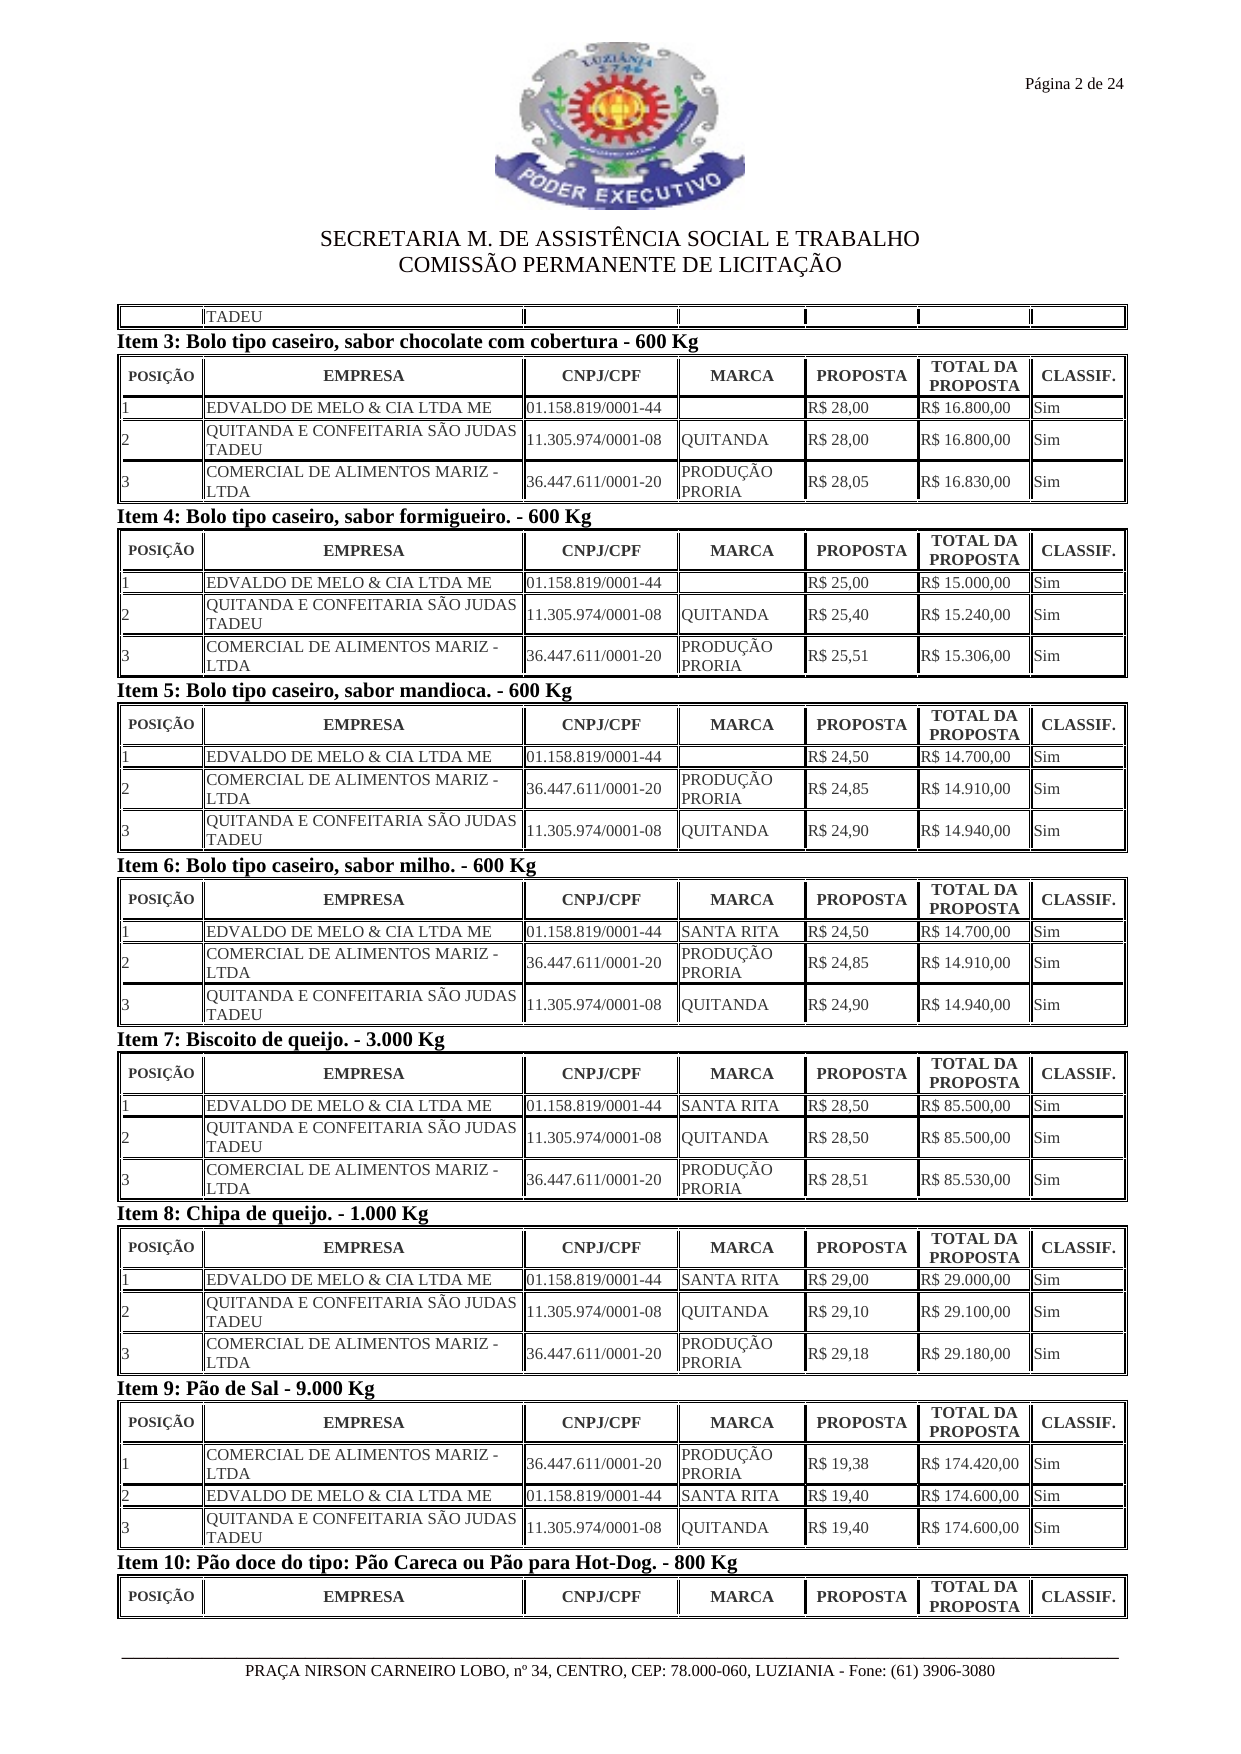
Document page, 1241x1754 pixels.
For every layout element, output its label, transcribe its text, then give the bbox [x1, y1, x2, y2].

table_cell [680, 398, 804, 417]
table_cell 01.158.819/0001-44 [526, 573, 677, 592]
table_header EMPRESA [204, 704, 524, 744]
table_cell Sim [1031, 1267, 1126, 1289]
table_cell Sim [1033, 395, 1124, 417]
table_cell 2 [121, 1289, 202, 1331]
table_cell EDVALDO DE MELO & CIA LTDA ME [205, 1096, 522, 1115]
table_cell 11.305.974/0001-08 [526, 1293, 677, 1331]
table_cell 3 [121, 1156, 204, 1198]
table_cell R$ 14.700,00 [920, 747, 1029, 766]
table_header PROPOSTA [805, 704, 918, 744]
table_header EMPRESA [204, 1576, 524, 1616]
table_cell R$ 85.530,00 [918, 1156, 1031, 1198]
table_cell Sim [1033, 418, 1125, 459]
table_header CNPJ/CPF [524, 531, 679, 569]
table_cell Sim [1031, 1331, 1126, 1372]
table_cell R$ 28,05 [805, 462, 918, 501]
table_header CLASSIF. [1031, 880, 1124, 918]
table_header MARCA [679, 357, 805, 395]
table_cell 2 [119, 1483, 202, 1505]
table_cell 3 [121, 307, 204, 326]
table_cell R$ 174.420,00 [920, 1445, 1029, 1483]
table_header CNPJ/CPF [524, 1578, 679, 1616]
table_header EMPRESA [204, 530, 524, 569]
table_cell R$ 85.500,00 [920, 1096, 1029, 1115]
table_cell 3 [121, 459, 204, 501]
text Item 9: Pão de Sal - 9.000 Kg [117, 1376, 1123, 1400]
table_cell R$ 16.800,00 [920, 421, 1029, 459]
table_header EMPRESA [204, 878, 524, 918]
table_cell Sim [1031, 592, 1126, 633]
table_cell COMERCIAL DE ALIMENTOS MARIZ - LTDA [204, 1156, 524, 1198]
table_cell QUITANDA [680, 1118, 804, 1156]
table_cell R$ 14.910,00 [920, 944, 1029, 982]
table_header EMPRESA [204, 1053, 524, 1092]
table_cell 1 [121, 395, 202, 417]
table_cell [680, 747, 804, 766]
text Item 3: Bolo tipo caseiro, sabor chocolate com cobertura - 600 Kg [117, 330, 1123, 353]
table_cell 36.447.611/0001-20 [524, 1160, 679, 1198]
table_header POSIÇÃO [121, 1229, 204, 1267]
table_header POSIÇÃO [121, 357, 204, 395]
table_cell Sim [1031, 982, 1124, 1024]
table_cell 3 [119, 808, 204, 849]
table_header POSIÇÃO [121, 1403, 204, 1441]
table_cell EDVALDO DE MELO & CIA LTDA ME [205, 1486, 522, 1505]
table_cell R$ 19,40 [807, 1486, 917, 1505]
table_cell Sim [1033, 1441, 1125, 1483]
table_cell R$ 174.600,00 [920, 1486, 1029, 1505]
table_header TOTAL DA PROPOSTA [918, 1576, 1031, 1616]
table_header EMPRESA [204, 1227, 524, 1267]
table_header PROPOSTA [805, 355, 918, 395]
table_header CNPJ/CPF [524, 880, 679, 918]
table_cell 11.305.974/0001-08 [524, 1509, 679, 1547]
table_cell QUITANDA E CONFEITARIA SÃO JUDAS TADEU [205, 1293, 522, 1331]
table_header PROPOSTA [805, 1401, 918, 1441]
text Item 10: Pão doce do tipo: Pão Careca ou Pão para Hot-Dog. - 800 Kg [117, 1550, 1123, 1574]
table_cell EDVALDO DE MELO & CIA LTDA ME [205, 922, 522, 941]
table_cell 1 [119, 1267, 204, 1289]
table_cell R$ 15.306,00 [918, 633, 1031, 675]
table_cell PRODUÇÃO PRORIA [679, 1334, 805, 1372]
table_cell 01.158.819/0001-44 [526, 1270, 677, 1289]
table_cell R$ 24,85 [807, 770, 917, 808]
table_cell QUITANDA [680, 421, 804, 459]
table_cell SANTA RITA [680, 1486, 804, 1505]
table_header CLASSIF. [1031, 357, 1124, 395]
table_cell 01.158.819/0001-44 [526, 1096, 677, 1115]
table_cell R$ 24,50 [807, 747, 917, 766]
table_cell R$ 28,50 [807, 1118, 917, 1156]
table_cell PRODUÇÃO PRORIA [679, 637, 805, 675]
table_header TOTAL DA PROPOSTA [918, 704, 1031, 744]
table_cell QUITANDA E CONFEITARIA SÃO JUDAS TADEU [205, 1118, 522, 1156]
table_header MARCA [679, 706, 805, 744]
table_header MARCA [679, 531, 805, 569]
table_cell QUITANDA E CONFEITARIA SÃO JUDAS TADEU [205, 595, 522, 633]
table_cell Sim [1031, 1505, 1125, 1547]
table_cell R$ 28,51 [805, 1160, 918, 1198]
table_header CLASSIF. [1031, 706, 1124, 744]
table_cell PRODUÇÃO PRORIA [680, 944, 804, 982]
table_cell Sim [1033, 1483, 1126, 1505]
table_cell EDVALDO DE MELO & CIA LTDA ME [205, 573, 522, 592]
table_cell 11.305.974/0001-08 [526, 421, 677, 459]
table_cell QUITANDA [680, 1293, 804, 1331]
table_header CNPJ/CPF [524, 357, 679, 395]
table_cell 1 [121, 918, 202, 941]
table_cell R$ 15.000,00 [920, 573, 1029, 592]
table_cell Sim [1031, 941, 1126, 982]
table_cell R$ 16.800,00 [920, 398, 1029, 417]
text Item 8: Chipa de queijo. - 1.000 Kg [117, 1202, 1123, 1225]
table_cell R$ 19,40 [805, 1509, 918, 1547]
table_cell QUITANDA E CONFEITARIA SÃO JUDAS TADEU [205, 421, 522, 459]
table_cell [680, 573, 804, 592]
table_cell 2 [121, 418, 202, 459]
table_cell Sim [1033, 1093, 1125, 1115]
table_cell QUITANDA [679, 1509, 805, 1547]
table_cell R$ 29,10 [807, 1293, 917, 1331]
table_cell Sim [1033, 918, 1125, 941]
table_cell Sim [1033, 1289, 1125, 1331]
table_header CLASSIF. [1031, 1054, 1124, 1092]
table_cell 36.447.611/0001-20 [526, 944, 677, 982]
table_cell R$ 16.830,00 [918, 459, 1031, 501]
picture [495, 42, 745, 210]
table_cell 36.447.611/0001-20 [526, 1445, 677, 1483]
table_cell 3 [119, 1331, 204, 1372]
table_cell QUITANDA E CONFEITARIA SÃO JUDAS TADEU [204, 982, 524, 1024]
text Item 5: Bolo tipo caseiro, sabor mandioca. - 600 Kg [117, 678, 1123, 702]
table_cell 1 [121, 1093, 202, 1115]
table_cell COMERCIAL DE ALIMENTOS MARIZ - LTDA [205, 770, 522, 808]
table_header CNPJ/CPF [524, 1229, 679, 1267]
table_cell COMERCIAL DE ALIMENTOS MARIZ - LTDA [204, 1331, 524, 1372]
table_header EMPRESA [204, 355, 524, 395]
table_cell R$ 24,50 [807, 922, 917, 941]
table_cell R$ 25,40 [807, 595, 917, 633]
table_cell Sim [1033, 569, 1125, 592]
table_cell R$ 15.540,00 [918, 305, 1031, 326]
table_cell EDVALDO DE MELO & CIA LTDA ME [205, 747, 522, 766]
table_cell EDVALDO DE MELO & CIA LTDA ME [205, 1270, 522, 1289]
table_header PROPOSTA [805, 530, 918, 569]
table_cell R$ 29.100,00 [920, 1293, 1029, 1331]
table_cell QUITANDA [679, 307, 805, 326]
table_cell R$ 14.700,00 [920, 922, 1029, 941]
table_cell Sim [1031, 633, 1125, 675]
table_cell 2 [119, 592, 204, 633]
table_cell PRODUÇÃO PRORIA [679, 462, 805, 501]
table_cell 11.305.974/0001-08 [524, 811, 679, 849]
table_cell R$ 25,90 [805, 305, 918, 326]
table_header PROPOSTA [805, 1576, 918, 1616]
table_cell SANTA RITA [680, 1270, 804, 1289]
table_header MARCA [679, 1578, 805, 1616]
table_header TOTAL DA PROPOSTA [918, 1401, 1031, 1441]
table_cell 11.305.974/0001-08 [526, 595, 677, 633]
table_header CLASSIF. [1031, 531, 1124, 569]
table_header MARCA [679, 880, 805, 918]
table_cell R$ 28,50 [807, 1096, 917, 1115]
table_cell R$ 14.910,00 [920, 770, 1029, 808]
table_cell QUITANDA E CONFEITARIA SÃO JUDAS TADEU [204, 808, 524, 849]
table_cell Sim [1033, 766, 1125, 808]
table_cell EDVALDO DE MELO & CIA LTDA ME [205, 398, 522, 417]
table_header CNPJ/CPF [524, 1403, 679, 1441]
table_header CLASSIF. [1031, 1578, 1124, 1616]
table_header POSIÇÃO [121, 1054, 204, 1092]
table_cell 36.447.611/0001-20 [524, 1334, 679, 1372]
table_header PROPOSTA [805, 878, 918, 918]
text Item 6: Bolo tipo caseiro, sabor milho. - 600 Kg [117, 853, 1123, 877]
table_cell R$ 29.180,00 [918, 1331, 1031, 1372]
table_header POSIÇÃO [121, 880, 204, 918]
table_header TOTAL DA PROPOSTA [918, 355, 1031, 395]
table_cell R$ 24,85 [807, 944, 917, 982]
table_cell PRODUÇÃO PRORIA [680, 1445, 804, 1483]
table_cell 1 [121, 569, 202, 592]
table_cell 11.305.974/0001-08 [524, 307, 679, 326]
table_cell R$ 25,00 [807, 573, 917, 592]
table_cell R$ 29,00 [807, 1270, 917, 1289]
table_cell Sim [1031, 459, 1124, 501]
table_header TOTAL DA PROPOSTA [918, 530, 1031, 569]
table_cell R$ 29,18 [805, 1334, 918, 1372]
table_header TOTAL DA PROPOSTA [918, 1053, 1031, 1092]
table_cell QUITANDA [680, 595, 804, 633]
table_cell 36.447.611/0001-20 [524, 462, 679, 501]
table_cell PRODUÇÃO PRORIA [679, 1160, 805, 1198]
table_cell R$ 15.240,00 [920, 595, 1029, 633]
table_cell 3 [121, 982, 204, 1024]
table_header EMPRESA [204, 1401, 524, 1441]
table_cell 2 [119, 941, 204, 982]
table_cell 01.158.819/0001-44 [526, 398, 677, 417]
table_header MARCA [679, 1229, 805, 1267]
table_cell Sim [1031, 808, 1126, 849]
table_cell SANTA RITA [680, 1096, 804, 1115]
table_cell QUITANDA E CONFEITARIA SÃO JUDAS TADEU [204, 305, 524, 326]
table_cell R$ 14.940,00 [918, 982, 1031, 1024]
table_cell R$ 25,51 [805, 637, 918, 675]
table_cell SANTA RITA [680, 922, 804, 941]
table_cell Sim [1031, 1156, 1125, 1198]
table_cell R$ 24,90 [805, 811, 918, 849]
table_header TOTAL DA PROPOSTA [918, 1227, 1031, 1267]
table_cell COMERCIAL DE ALIMENTOS MARIZ - LTDA [205, 1445, 522, 1483]
table_header CNPJ/CPF [524, 706, 679, 744]
table_cell Sim [1033, 1115, 1124, 1156]
table_cell COMERCIAL DE ALIMENTOS MARIZ - LTDA [205, 944, 522, 982]
table_cell 2 [121, 1115, 202, 1156]
table_header POSIÇÃO [121, 706, 204, 744]
text Item 7: Biscoito de queijo. - 3.000 Kg [117, 1027, 1123, 1051]
table_cell 1 [121, 1441, 202, 1483]
table_cell 11.305.974/0001-08 [524, 985, 679, 1024]
table_cell QUITANDA E CONFEITARIA SÃO JUDAS TADEU [204, 1505, 524, 1547]
table_header MARCA [679, 1054, 805, 1092]
table_header PROPOSTA [805, 1053, 918, 1092]
table_cell 01.158.819/0001-44 [526, 1486, 677, 1505]
table_cell COMERCIAL DE ALIMENTOS MARIZ - LTDA [204, 633, 524, 675]
table_cell 3 [121, 633, 204, 675]
table_cell COMERCIAL DE ALIMENTOS MARIZ - LTDA [204, 459, 524, 501]
table_cell PRODUÇÃO PRORIA [680, 770, 804, 808]
table_cell R$ 14.940,00 [918, 808, 1031, 849]
table_cell R$ 19,38 [807, 1445, 917, 1483]
table_cell 01.158.819/0001-44 [526, 922, 677, 941]
table_header PROPOSTA [805, 1227, 918, 1267]
table_header MARCA [679, 1403, 805, 1441]
table_cell 1 [119, 744, 204, 766]
table_header POSIÇÃO [121, 531, 204, 569]
table_cell Sim [1031, 744, 1126, 766]
table_cell R$ 24,90 [805, 985, 918, 1024]
table_cell R$ 28,00 [807, 421, 917, 459]
table_cell R$ 28,00 [807, 398, 917, 417]
table_header CLASSIF. [1031, 1229, 1124, 1267]
table_cell Sim [1031, 307, 1124, 326]
table_cell 3 [121, 1505, 204, 1547]
table_cell R$ 29.000,00 [920, 1270, 1029, 1289]
table_cell 01.158.819/0001-44 [526, 747, 677, 766]
table_cell R$ 174.600,00 [918, 1505, 1031, 1547]
table_cell 2 [121, 766, 202, 808]
text Item 4: Bolo tipo caseiro, sabor formigueiro. - 600 Kg [117, 504, 1123, 528]
table_cell QUITANDA [679, 811, 805, 849]
table_header TOTAL DA PROPOSTA [918, 878, 1031, 918]
table_header POSIÇÃO [121, 1578, 204, 1616]
table_cell 11.305.974/0001-08 [526, 1118, 677, 1156]
table_cell 36.447.611/0001-20 [526, 770, 677, 808]
table_cell 36.447.611/0001-20 [524, 637, 679, 675]
table_cell QUITANDA [679, 985, 805, 1024]
table_header CLASSIF. [1031, 1403, 1124, 1441]
table_cell R$ 85.500,00 [920, 1118, 1029, 1156]
table_header CNPJ/CPF [524, 1054, 679, 1092]
